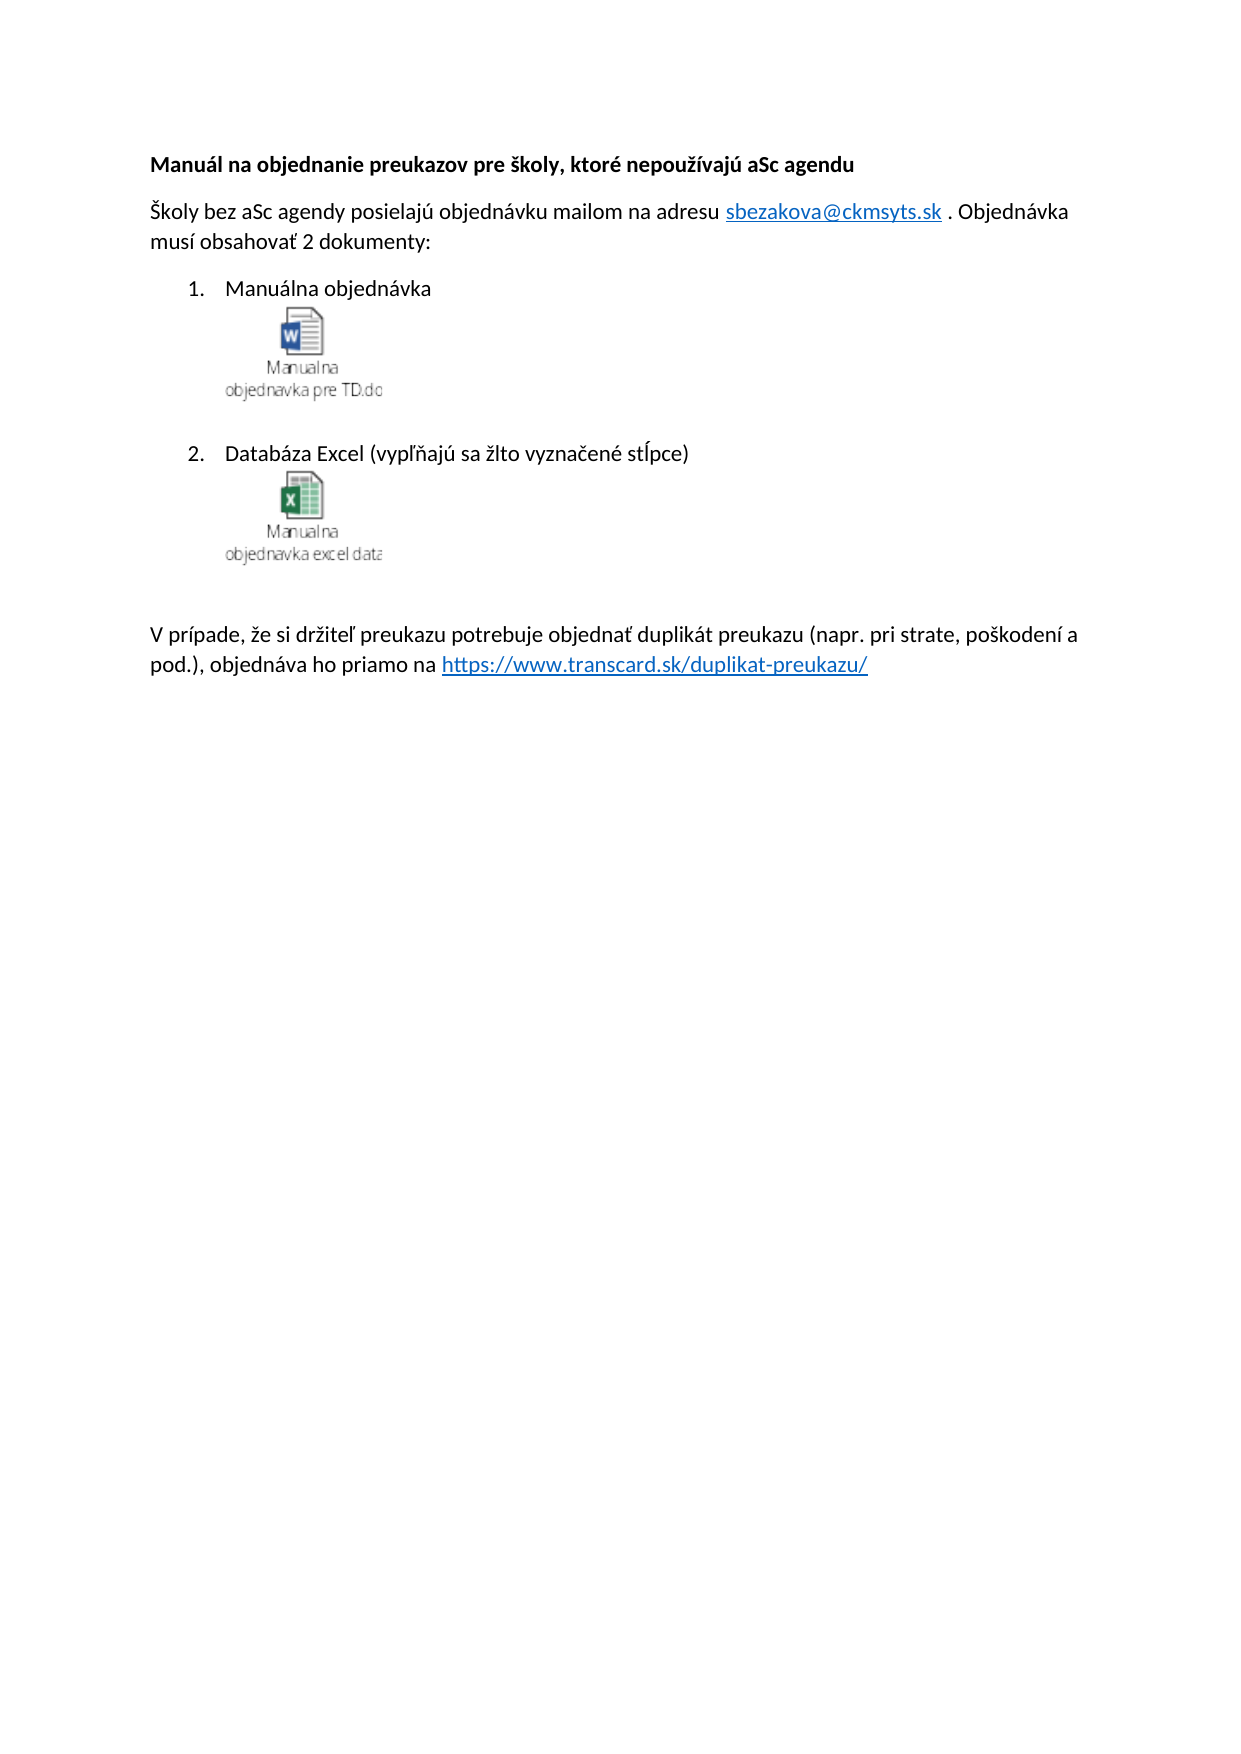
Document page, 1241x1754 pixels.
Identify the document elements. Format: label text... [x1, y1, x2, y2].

text Školy bez aSc agendy posielajú objednávku mailom na adresu sbezakova@ckmsyts.sk . Objednávka musí obsahovať 2 dokumenty: [150, 197, 1090, 255]
text Manuál na objednanie preukazov pre školy, ktoré nepoužívajú aSc agendu [150, 150, 1090, 178]
list Manuálna objednávka [187, 274, 1090, 302]
list Databáza Excel (vypľňajú sa žlto vyznačené stĺpce) [187, 439, 1090, 467]
text V prípade, že si držiteľ preukazu potrebuje objednať duplikát preukazu (napr. pri strate, poškodení a pod.), objednáva ho priamo na https://www.transcard.sk/duplikat-preukazu/ [150, 620, 1090, 678]
